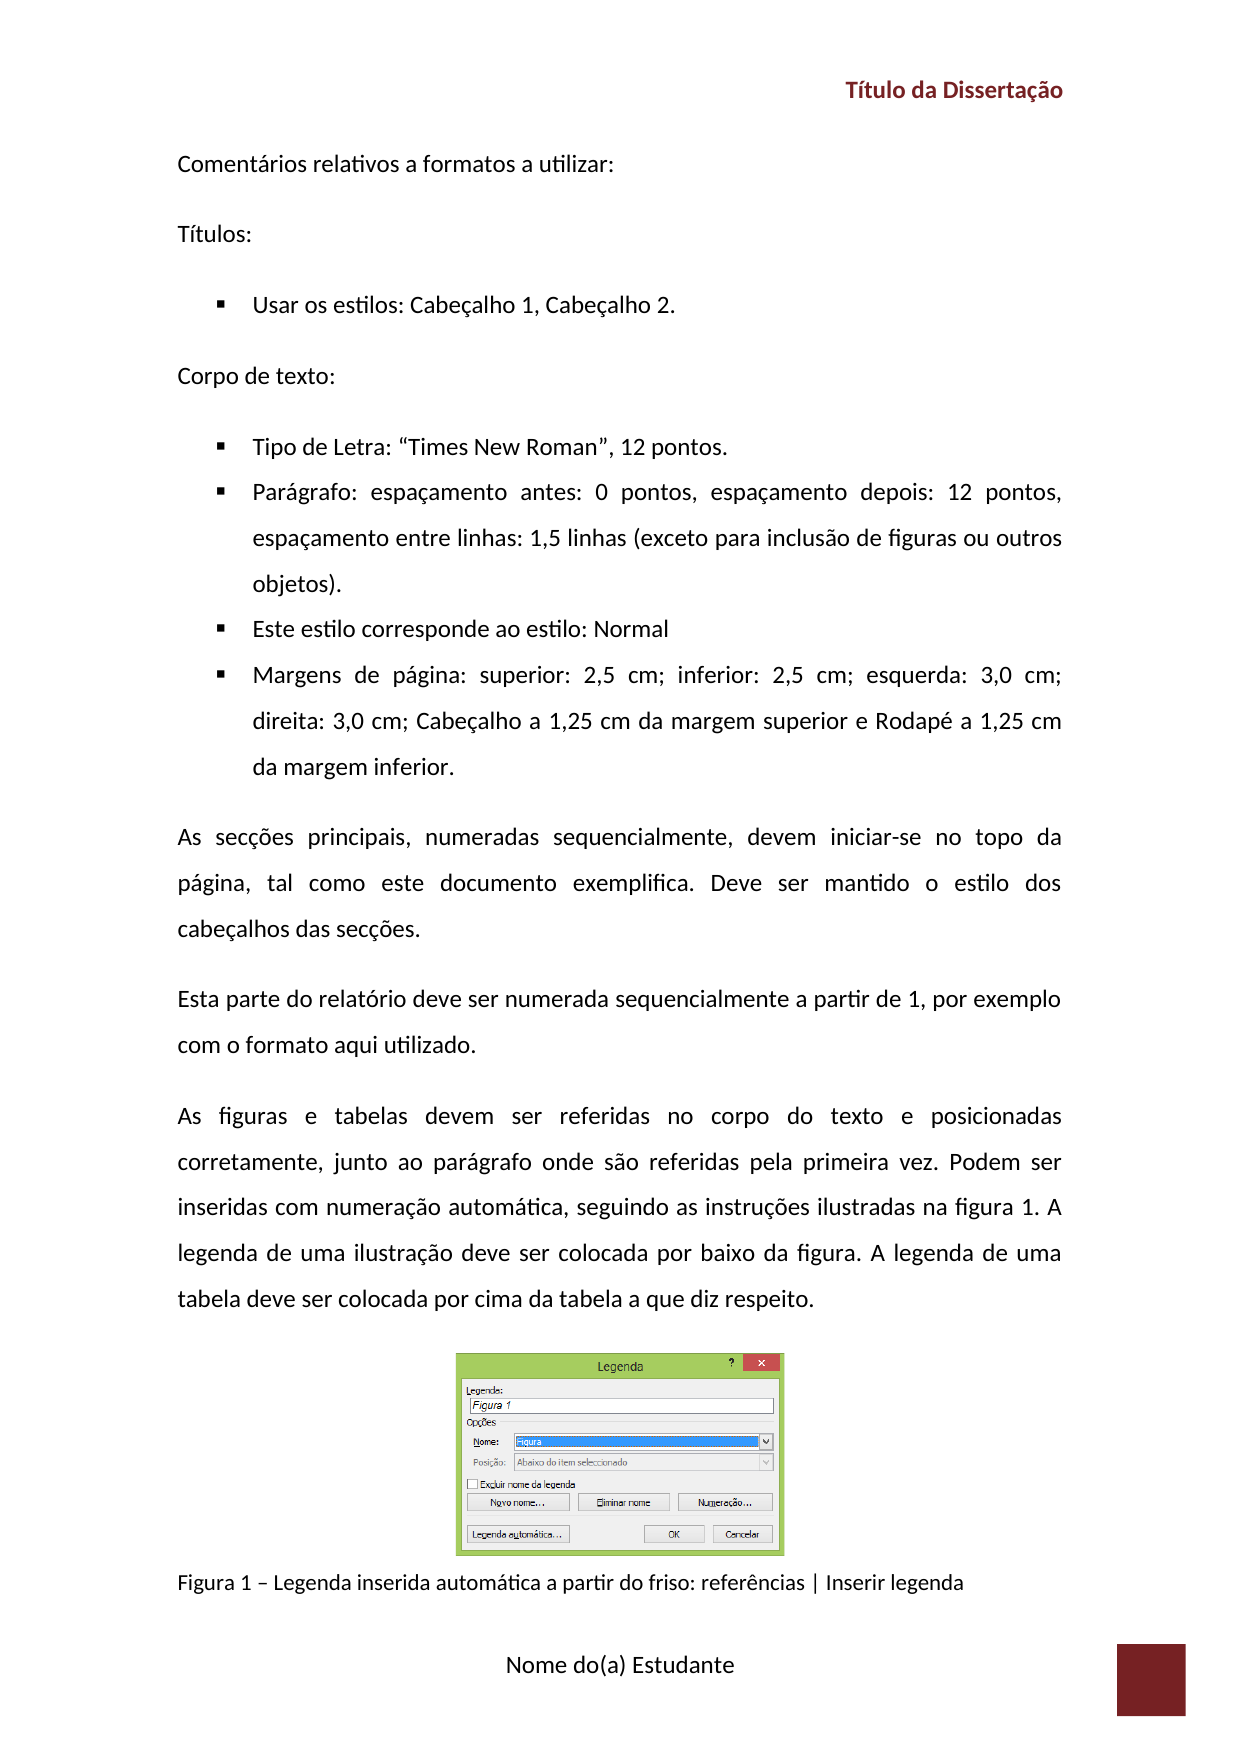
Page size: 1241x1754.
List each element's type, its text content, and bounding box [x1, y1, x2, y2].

list Parágrafo: espaçamento antes: 0 pontos, espaçamento depois: 12 pontos, espaçamento entre linhas: 1,5 linhas (exceto para inclusão de figuras ou outros objetos). [215, 476, 1063, 598]
text Figura 1 – Legenda inserida automática a partir do friso: referências | Inserir legenda [177, 1568, 1063, 1596]
list Margens de página: superior: ; inferior: 2,5 cm; esquerda: ; direita: 3,0 cm; Cabeçalho a da margem superior e Rodapé a 1,25 cm da margem inferior. [215, 659, 1063, 781]
text Títulos: [177, 218, 1063, 249]
list Este estilo corresponde ao estilo: Normal [215, 613, 1063, 644]
picture [455, 1353, 785, 1556]
text As figuras e tabelas devem ser referidas no corpo do texto e posicionadas corretamente, junto ao parágrafo onde são referidas pela primeira vez. Podem ser inseridas com numeração automática, seguindo as instruções ilustradas na figura 1. A legenda de uma ilustração deve ser colocada por baixo da figura. A legenda de uma tabela deve ser colocada por cima da tabela a que diz respeito. [177, 1100, 1063, 1313]
text As secções principais, numeradas sequencialmente, devem iniciar-se no topo da página, tal como este documento exemplifica. Deve ser mantido o estilo dos cabeçalhos das secções. [177, 821, 1063, 943]
list Tipo de Letra: “Times New Roman”, 12 pontos. [215, 431, 1063, 461]
list Usar os estilos: Cabeçalho 1, Cabeçalho 2. [215, 289, 1063, 320]
text Comentários relativos a formatos a utilizar: [177, 148, 1063, 178]
text Corpo de texto: [177, 360, 1063, 390]
text Esta parte do relatório deve ser numerada sequencialmente a partir de 1, por exemplo com o formato aqui utilizado. [177, 984, 1063, 1060]
